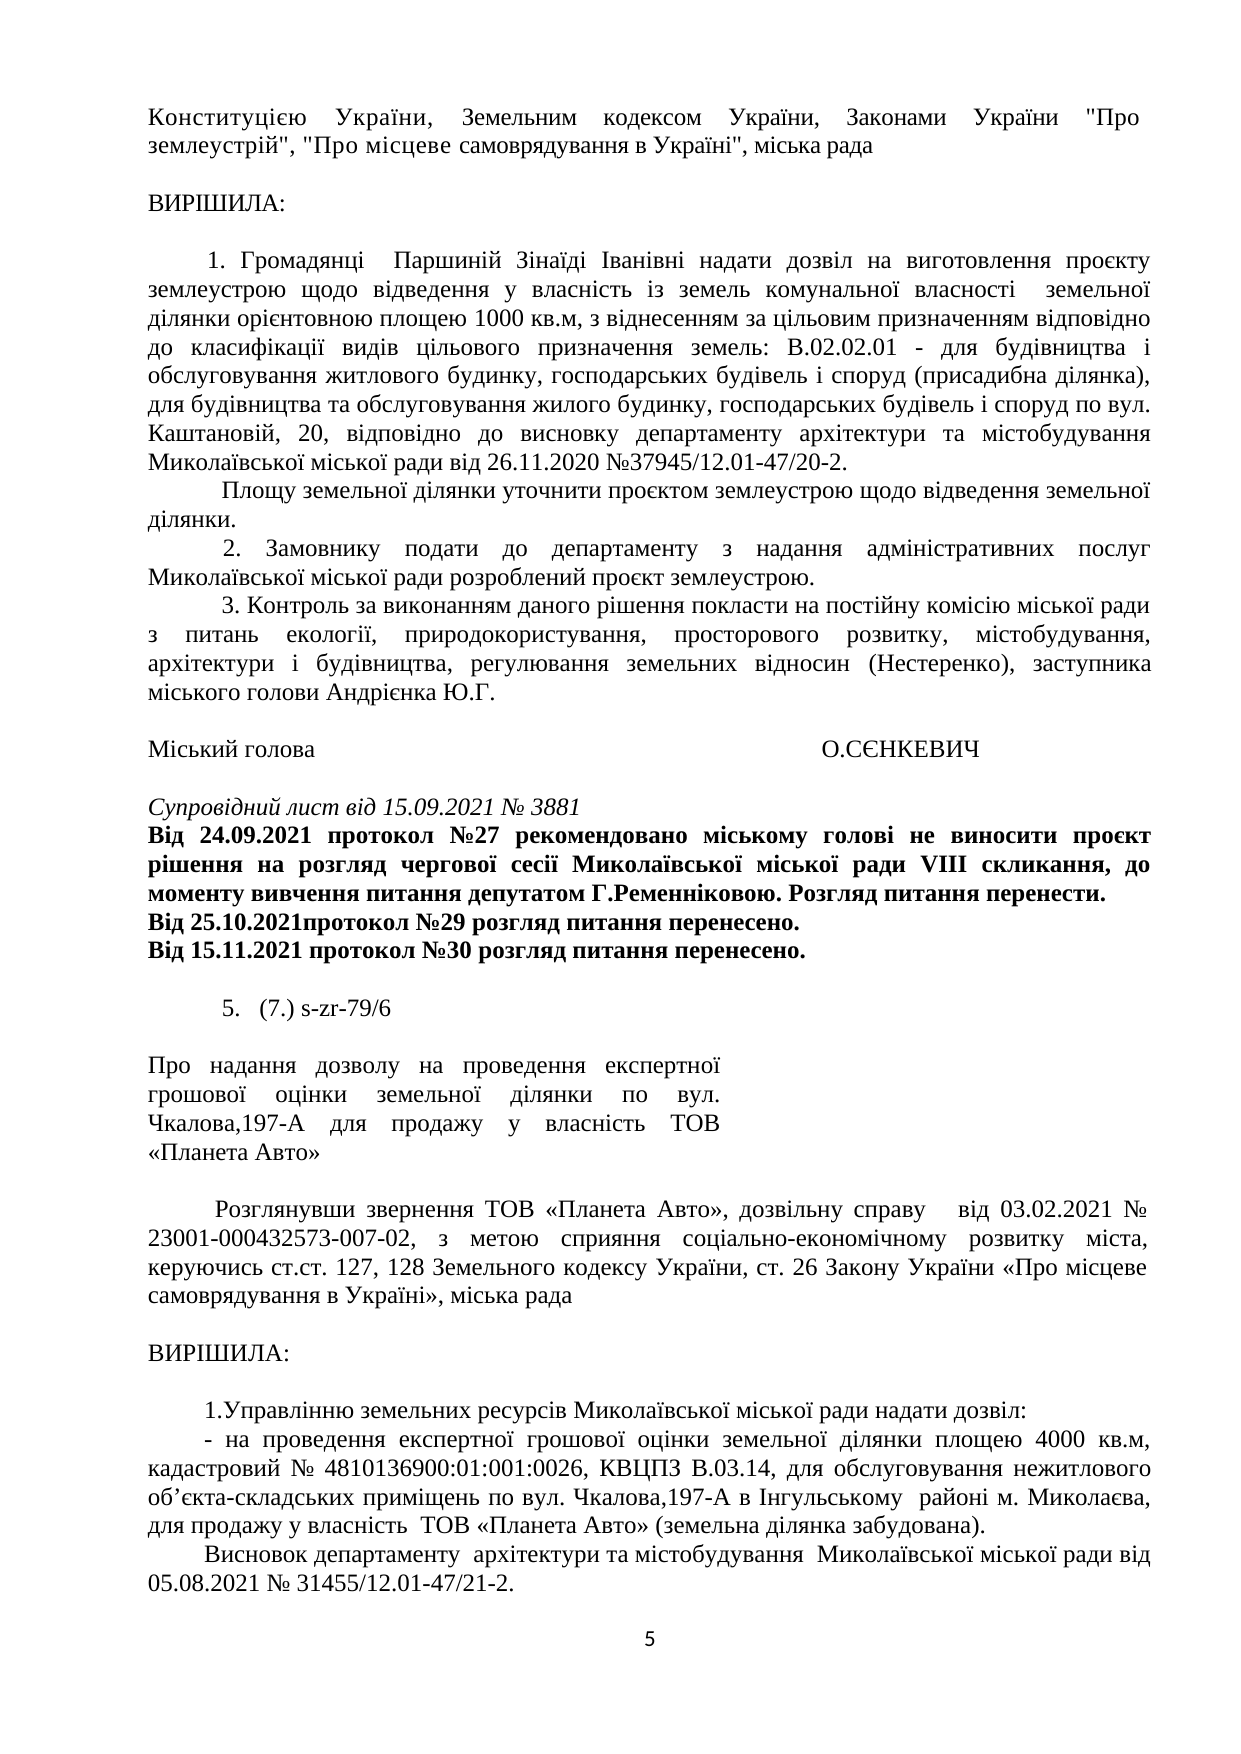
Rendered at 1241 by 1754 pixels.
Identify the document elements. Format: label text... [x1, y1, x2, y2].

text Від 24.09.2021 протокол №27 рекомендовано міському голові не виносити проєкт рішення на розгляд чергової сесії Миколаївської міської ради VIII скликання, до моменту вивчення питання депутатом Г.Ременніковою. Розгляд питання перенести. [148, 821, 1152, 907]
text Про надання дозволу на проведення експертної грошової оцінки земельної ділянки по вул. Чкалова,197-А для продажу у власність ТОВ «Планета Авто» [148, 1051, 721, 1166]
text ВИРІШИЛА: [148, 188, 1152, 217]
text 2. Замовнику подати до департаменту з надання адміністративних послуг Миколаївської міської ради розроблений проєкт землеустрою. [148, 533, 1152, 591]
text ВИРІШИЛА: [148, 1338, 1149, 1367]
text Від 25.10.2021протокол №29 розгляд питання перенесено. [148, 907, 1152, 936]
text Площу земельної ділянки уточнити проєктом землеустрою щодо відведення земельної ділянки. [148, 476, 1152, 533]
text Від 15.11.2021 протокол №30 розгляд питання перенесено. [148, 936, 1152, 964]
text Висновок департаменту архітектури та містобудування Миколаївської міської ради від 05.08.2021 № 31455/12.01-47/21-2. [148, 1539, 1152, 1597]
text - на проведення експертної грошової оцінки земельної ділянки площею 4000 кв.м, кадастровий № 4810136900:01:001:0026, КВЦПЗ В.03.14, для обслуговування нежитлового об’єкта-складських приміщень по вул. Чкалова,197-А в Інгульському районі м. Миколаєва, для продажу у власність ТОВ «Планета Авто» (земельна ділянка забудована). [148, 1424, 1152, 1539]
text 3. Контроль за виконанням даного рішення покласти на постійну комісію міської ради з питань екології, природокористування, просторового розвитку, містобудування, архітектури і будівництва, регулювання земельних відносин (Нестеренко), заступника міського голови Андрієнка Ю.Г. [148, 591, 1152, 706]
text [148, 102, 1139, 159]
text 1. Громадянці Паршиній Зінаїді Іванівні надати дозвіл на виготовлення проєкту землеустрою щодо відведення у власність із земель комунальної власності земельної ділянки орієнтовною площею 1000 кв.м, з віднесенням за цільовим призначенням відповідно до класифікації видів цільового призначення земель: В.02.02.01 - для будівництва і обслуговування житлового будинку, господарських будівель і споруд (присадибна ділянка), для будівництва та обслуговування жилого будинку, господарських будівель і споруд по вул. Каштановій, 20, відповідно до висновку департаменту архітектури та містобудування Миколаївської міської ради від 26.11.2020 №37945/12.01-47/20-2. [148, 246, 1152, 476]
text Супровідний лист від 15.09.2021 № 3881 [148, 792, 1152, 821]
text 1.Управлінню земельних ресурсів Миколаївської міської ради надати дозвіл: [148, 1396, 1152, 1424]
list (7.) s-zr-79/6 [222, 993, 1240, 1022]
text Міський голова О.СЄНКЕВИЧ [148, 734, 1152, 763]
text Розглянувши звернення ТОВ «Планета Авто», дозвільну справу від 03.02.2021 № 23001-000432573-007-02, з метою сприяння соціально-економічному розвитку міста, керуючись ст.ст. 127, 128 Земельного кодексу України, ст. 26 Закону України «Про місцеве самоврядування в Україні», міська рада [148, 1194, 1149, 1309]
